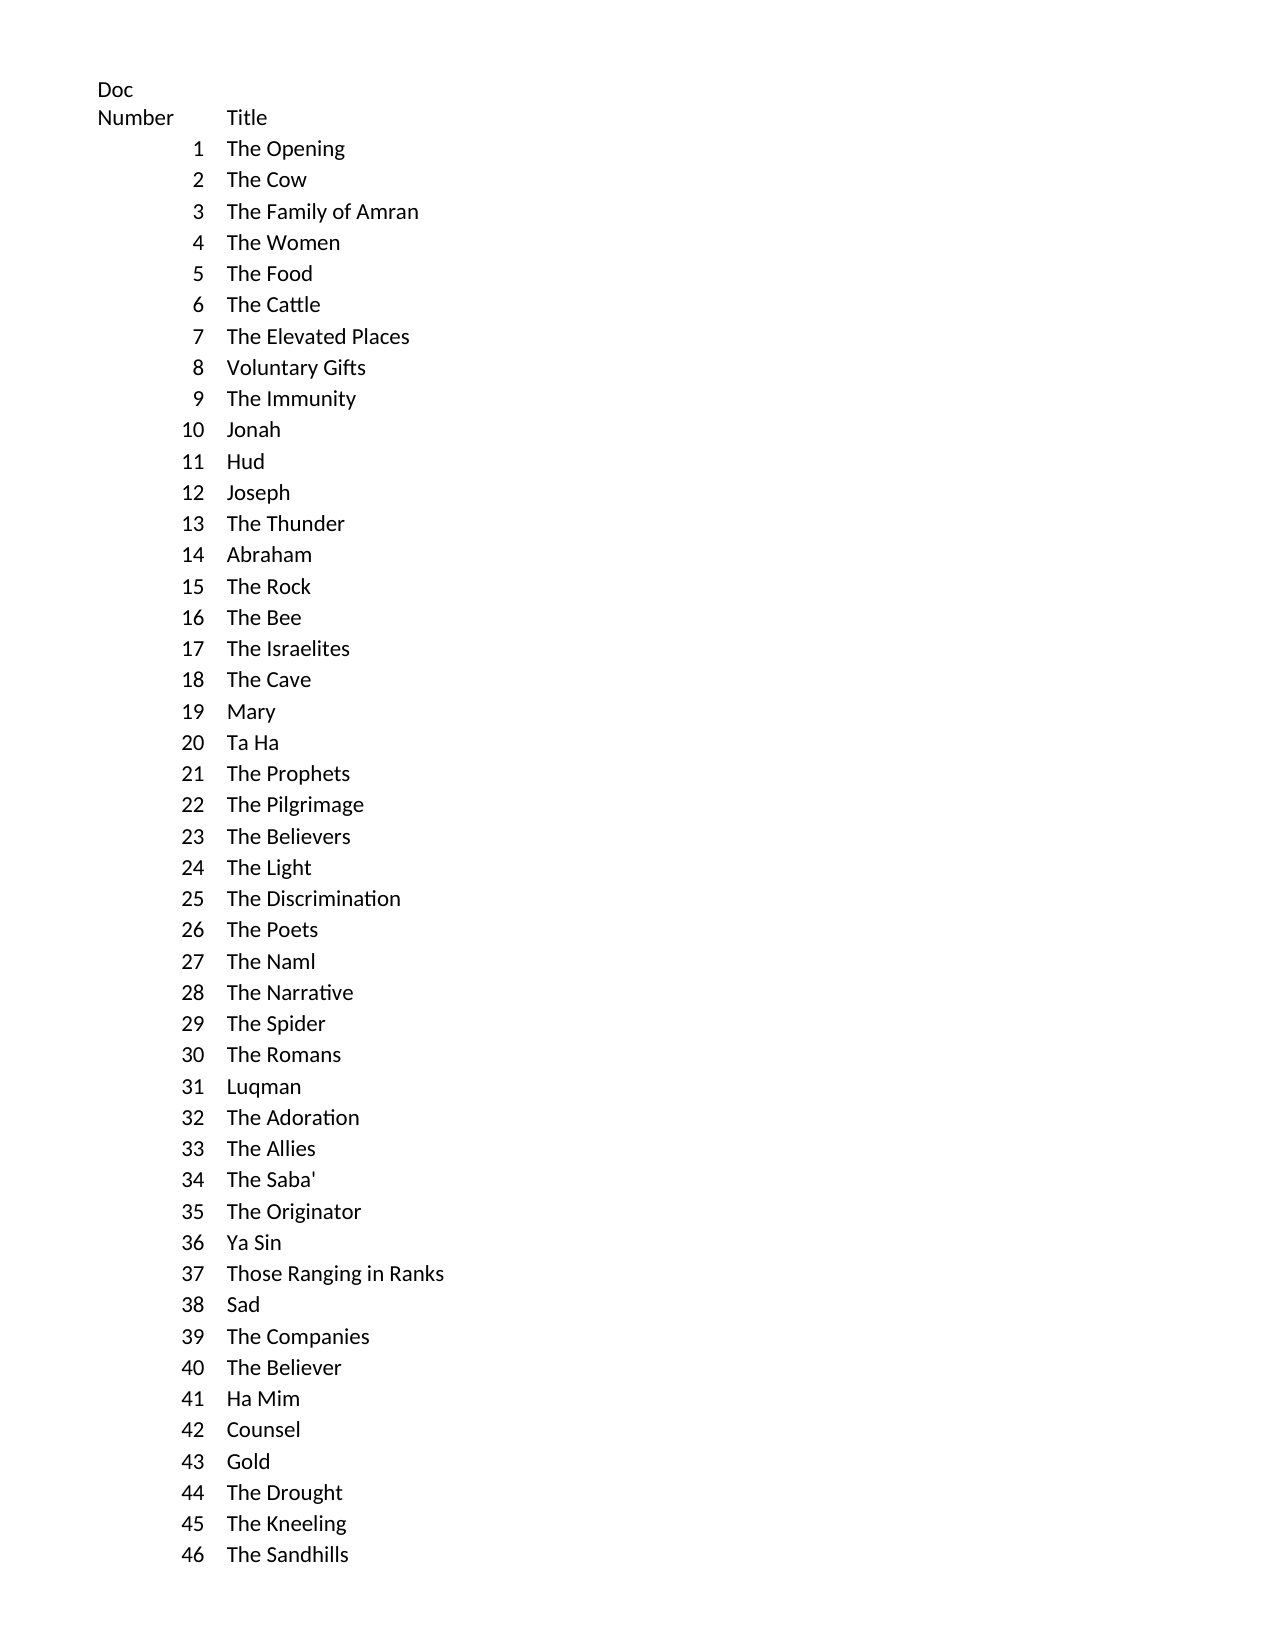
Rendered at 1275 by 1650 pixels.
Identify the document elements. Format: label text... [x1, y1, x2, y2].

table_cell Counsel [215, 1412, 524, 1443]
table_cell 27 [86, 944, 215, 975]
table_cell Those Ranging in Ranks [215, 1256, 524, 1287]
table_cell The Pilgrimage [215, 787, 524, 818]
table_cell 40 [86, 1350, 215, 1381]
table_cell 21 [86, 756, 215, 787]
table_cell The Israelites [215, 631, 524, 662]
table_cell The Narrative [215, 975, 524, 1006]
table_cell 31 [86, 1069, 215, 1100]
table_cell Ha Mim [215, 1381, 524, 1412]
table_cell Voluntary Gifts [215, 350, 524, 381]
table_cell The Opening [215, 131, 524, 162]
table_cell 20 [86, 725, 215, 756]
table_cell 44 [86, 1475, 215, 1506]
table_cell 35 [86, 1194, 215, 1225]
table_cell 16 [86, 600, 215, 631]
table_cell 17 [86, 631, 215, 662]
table_cell The Adoration [215, 1100, 524, 1131]
table_cell The Prophets [215, 756, 524, 787]
table_cell 4 [86, 225, 215, 256]
table_cell The Saba' [215, 1162, 524, 1193]
table_cell 14 [86, 537, 215, 568]
table_cell The Cow [215, 162, 524, 193]
table_cell Luqman [215, 1069, 524, 1100]
table_cell 19 [86, 694, 215, 725]
table_cell The Rock [215, 569, 524, 600]
table_cell The Bee [215, 600, 524, 631]
table_cell Ta Ha [215, 725, 524, 756]
table_cell 12 [86, 475, 215, 506]
table_cell 3 [86, 194, 215, 225]
table_cell 24 [86, 850, 215, 881]
table_cell 33 [86, 1131, 215, 1162]
table_cell 5 [86, 256, 215, 287]
table_cell 28 [86, 975, 215, 1006]
table_cell 38 [86, 1287, 215, 1318]
table_cell 32 [86, 1100, 215, 1131]
table_cell Gold [215, 1444, 524, 1475]
table_cell The Light [215, 850, 524, 881]
table_cell 7 [86, 319, 215, 350]
table_cell 6 [86, 287, 215, 318]
table_cell 10 [86, 412, 215, 443]
table_cell 13 [86, 506, 215, 537]
table_cell 46 [86, 1537, 215, 1568]
table_cell 26 [86, 912, 215, 943]
table_cell Mary [215, 694, 524, 725]
table_cell The Thunder [215, 506, 524, 537]
table_cell The Cave [215, 662, 524, 693]
table_cell 39 [86, 1319, 215, 1350]
table_cell The Immunity [215, 381, 524, 412]
table_cell 42 [86, 1412, 215, 1443]
table_cell 36 [86, 1225, 215, 1256]
table_cell The Allies [215, 1131, 524, 1162]
table_cell 45 [86, 1506, 215, 1537]
table_header Doc Number [86, 75, 215, 131]
table_cell Joseph [215, 475, 524, 506]
table_cell 29 [86, 1006, 215, 1037]
table_cell 43 [86, 1444, 215, 1475]
table_cell The Believer [215, 1350, 524, 1381]
table_cell The Believers [215, 819, 524, 850]
table_cell 22 [86, 787, 215, 818]
table_cell 8 [86, 350, 215, 381]
table_cell 25 [86, 881, 215, 912]
table_cell The Kneeling [215, 1506, 524, 1537]
table_cell The Poets [215, 912, 524, 943]
table_cell Sad [215, 1287, 524, 1318]
table_cell Ya Sin [215, 1225, 524, 1256]
table_cell 1 [86, 131, 215, 162]
table_cell The Discrimination [215, 881, 524, 912]
table_cell Hud [215, 444, 524, 475]
table_cell The Cattle [215, 287, 524, 318]
table_cell The Family of Amran [215, 194, 524, 225]
table_cell The Food [215, 256, 524, 287]
table_cell 30 [86, 1037, 215, 1068]
table_cell The Spider [215, 1006, 524, 1037]
table_cell 11 [86, 444, 215, 475]
table_cell 2 [86, 162, 215, 193]
table_cell 41 [86, 1381, 215, 1412]
table_cell 37 [86, 1256, 215, 1287]
table_cell The Sandhills [215, 1537, 524, 1568]
table_cell 23 [86, 819, 215, 850]
table_cell The Romans [215, 1037, 524, 1068]
table_cell The Drought [215, 1475, 524, 1506]
table_cell Abraham [215, 537, 524, 568]
table_cell 18 [86, 662, 215, 693]
table_cell 15 [86, 569, 215, 600]
table_cell The Women [215, 225, 524, 256]
table_cell Jonah [215, 412, 524, 443]
table_cell The Originator [215, 1194, 524, 1225]
table_cell The Companies [215, 1319, 524, 1350]
table_cell 34 [86, 1162, 215, 1193]
table_cell 9 [86, 381, 215, 412]
table_header Title [215, 75, 524, 131]
table_cell The Elevated Places [215, 319, 524, 350]
table_cell The Naml [215, 944, 524, 975]
